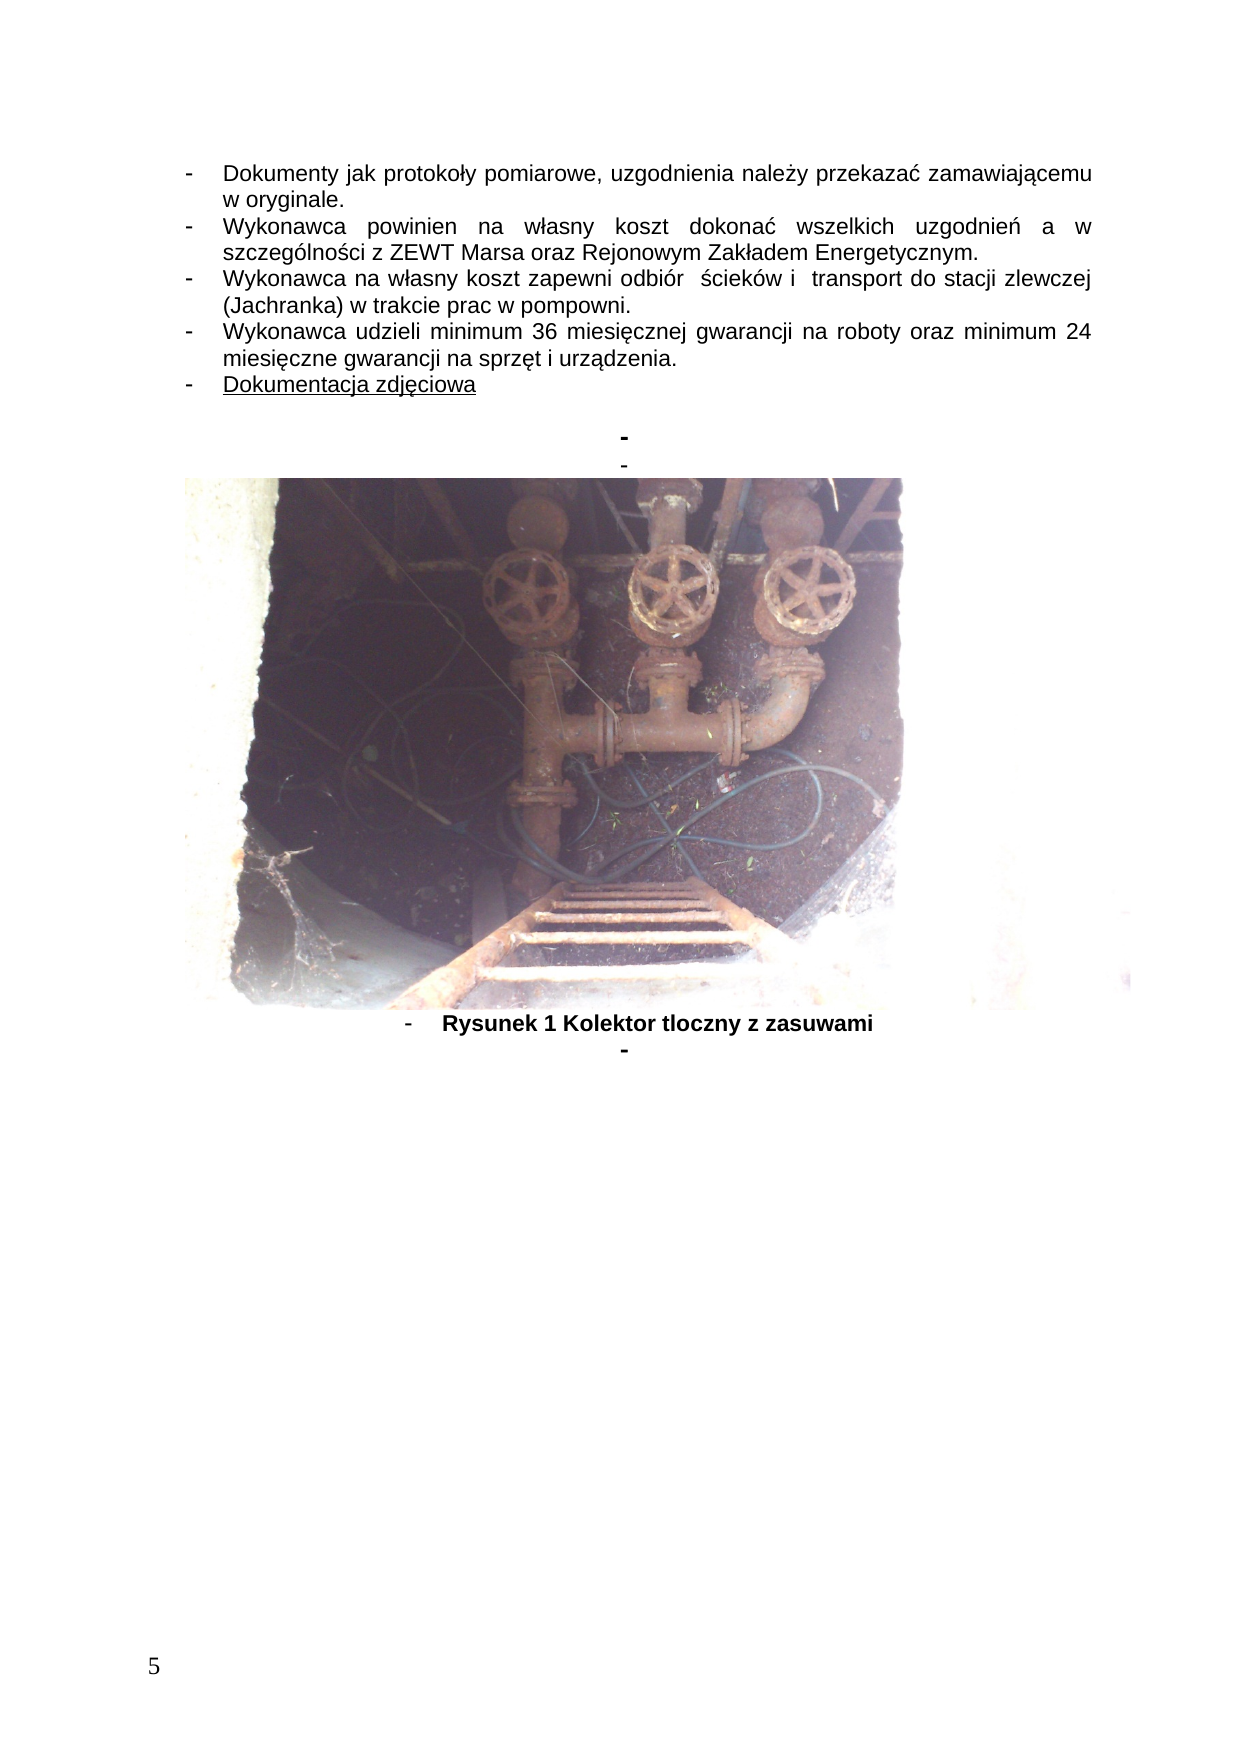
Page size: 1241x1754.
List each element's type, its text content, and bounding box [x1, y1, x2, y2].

list Wykonawca udzieli minimum 36 miesięcznej gwarancji na roboty oraz minimum 24 miesięczne gwarancji na sprzęt i urządzenia. [185, 318, 1093, 371]
picture [185, 478, 1131, 1010]
subtitle Dokumentacja zdjęciowa [185, 371, 1093, 397]
list Dokumenty jak protokoły pomiarowe, uzgodnienia należy przekazać zamawiającemu w oryginale. [185, 160, 1093, 213]
list Wykonawca na własny koszt zapewni odbiór ścieków i transport do stacji zlewczej (Jachranka) w trakcie prac w pompowni. [185, 265, 1093, 318]
list Wykonawca powinien na własny koszt dokonać wszelkich uzgodnień a w szczególności z ZEWT Marsa oraz Rejonowym Zakładem Energetycznym. [185, 213, 1093, 265]
list Rysunek 1 Kolektor tloczny z zasuwami [185, 1010, 1093, 1036]
